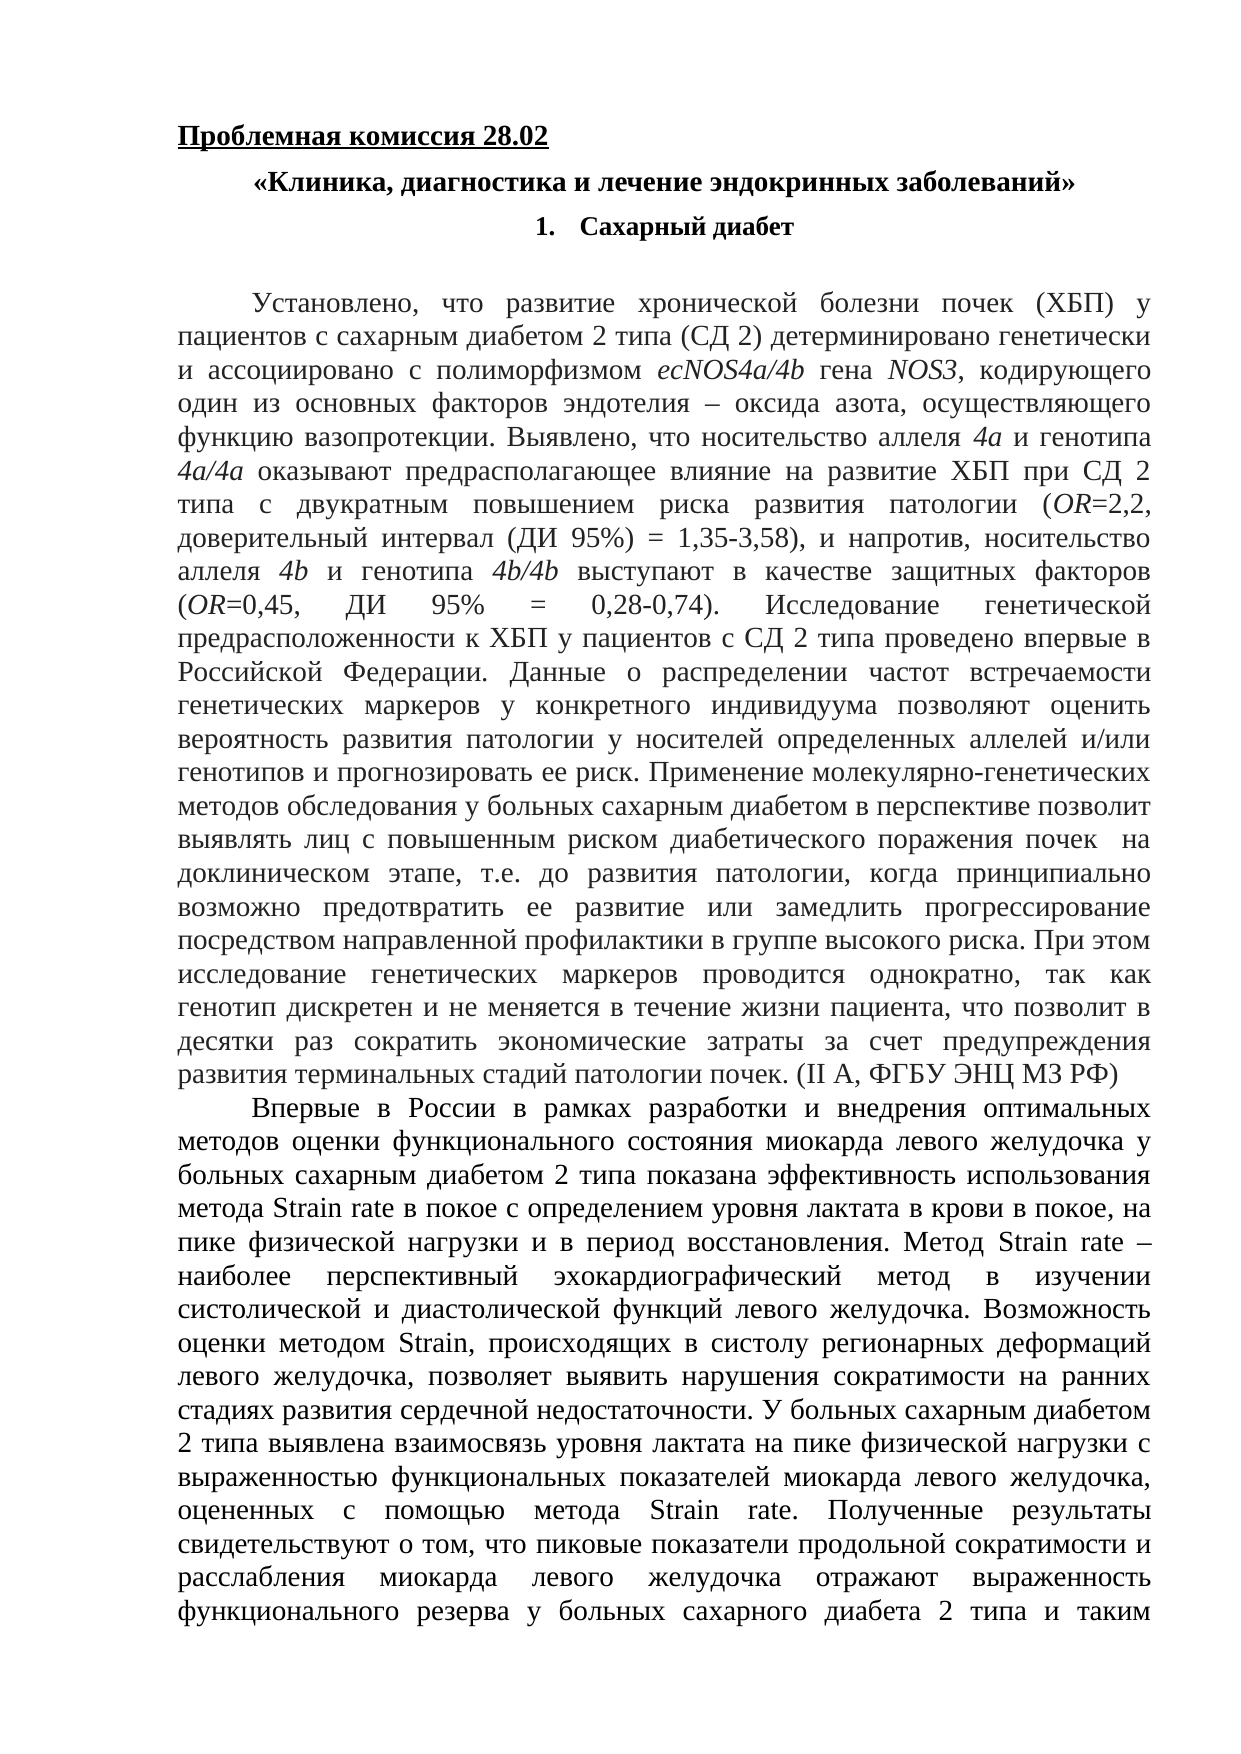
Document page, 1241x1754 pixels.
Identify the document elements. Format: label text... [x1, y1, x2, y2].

text Проблемная комиссия 28.02 [177, 118, 1152, 152]
text Установлено, что развитие хронической болезни почек (ХБП) у пациентов с сахарным диабетом 2 типа (СД 2) детерминировано генетически и ассоциировано с полиморфизмом ecNOS4a/4b гена NOS3, кодирующего один из основных факторов эндотелия – оксида азота, осуществляющего функцию вазопротекции. Выявлено, что носительство аллеля 4a и генотипа 4a/4a оказывают предрасполагающее влияние на развитие ХБП при СД 2 типа с двукратным повышением риска развития патологии (OR=2,2, доверительный интервал (ДИ 95%) = 1,35-3,58), и напротив, носительство аллеля 4b и генотипа 4b/4b выступают в качестве защитных факторов (OR=0,45, ДИ 95% = 0,28-0,74). Исследование генетической предрасположенности к ХБП у пациентов с СД 2 типа проведено впервые в Российской Федерации. Данные о распределении частот встречаемости генетических маркеров у конкретного индивидуума позволяют оценить вероятность развития патологии у носителей определенных аллелей и/или генотипов и прогнозировать ее риск. Применение молекулярно-генетических методов обследования у больных сахарным диабетом в перспективе позволит выявлять лиц с повышенным риском диабетического поражения почек на доклиническом этапе, т.е. до развития патологии, когда принципиально возможно предотвратить ее развитие или замедлить прогрессирование посредством направленной профилактики в группе высокого риска. При этом исследование генетических маркеров проводится однократно, так как генотип дискретен и не меняется в течение жизни пациента, что позволит в десятки раз сократить экономические затраты за счет предупреждения развития терминальных стадий патологии почек. (II A, ФГБУ ЭНЦ МЗ РФ) [177, 285, 1152, 1090]
list Сахарный диабет [177, 210, 1152, 241]
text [177, 1090, 1152, 1627]
subtitle «Клиника, диагностика и лечение эндокринных заболеваний» [177, 164, 1152, 198]
